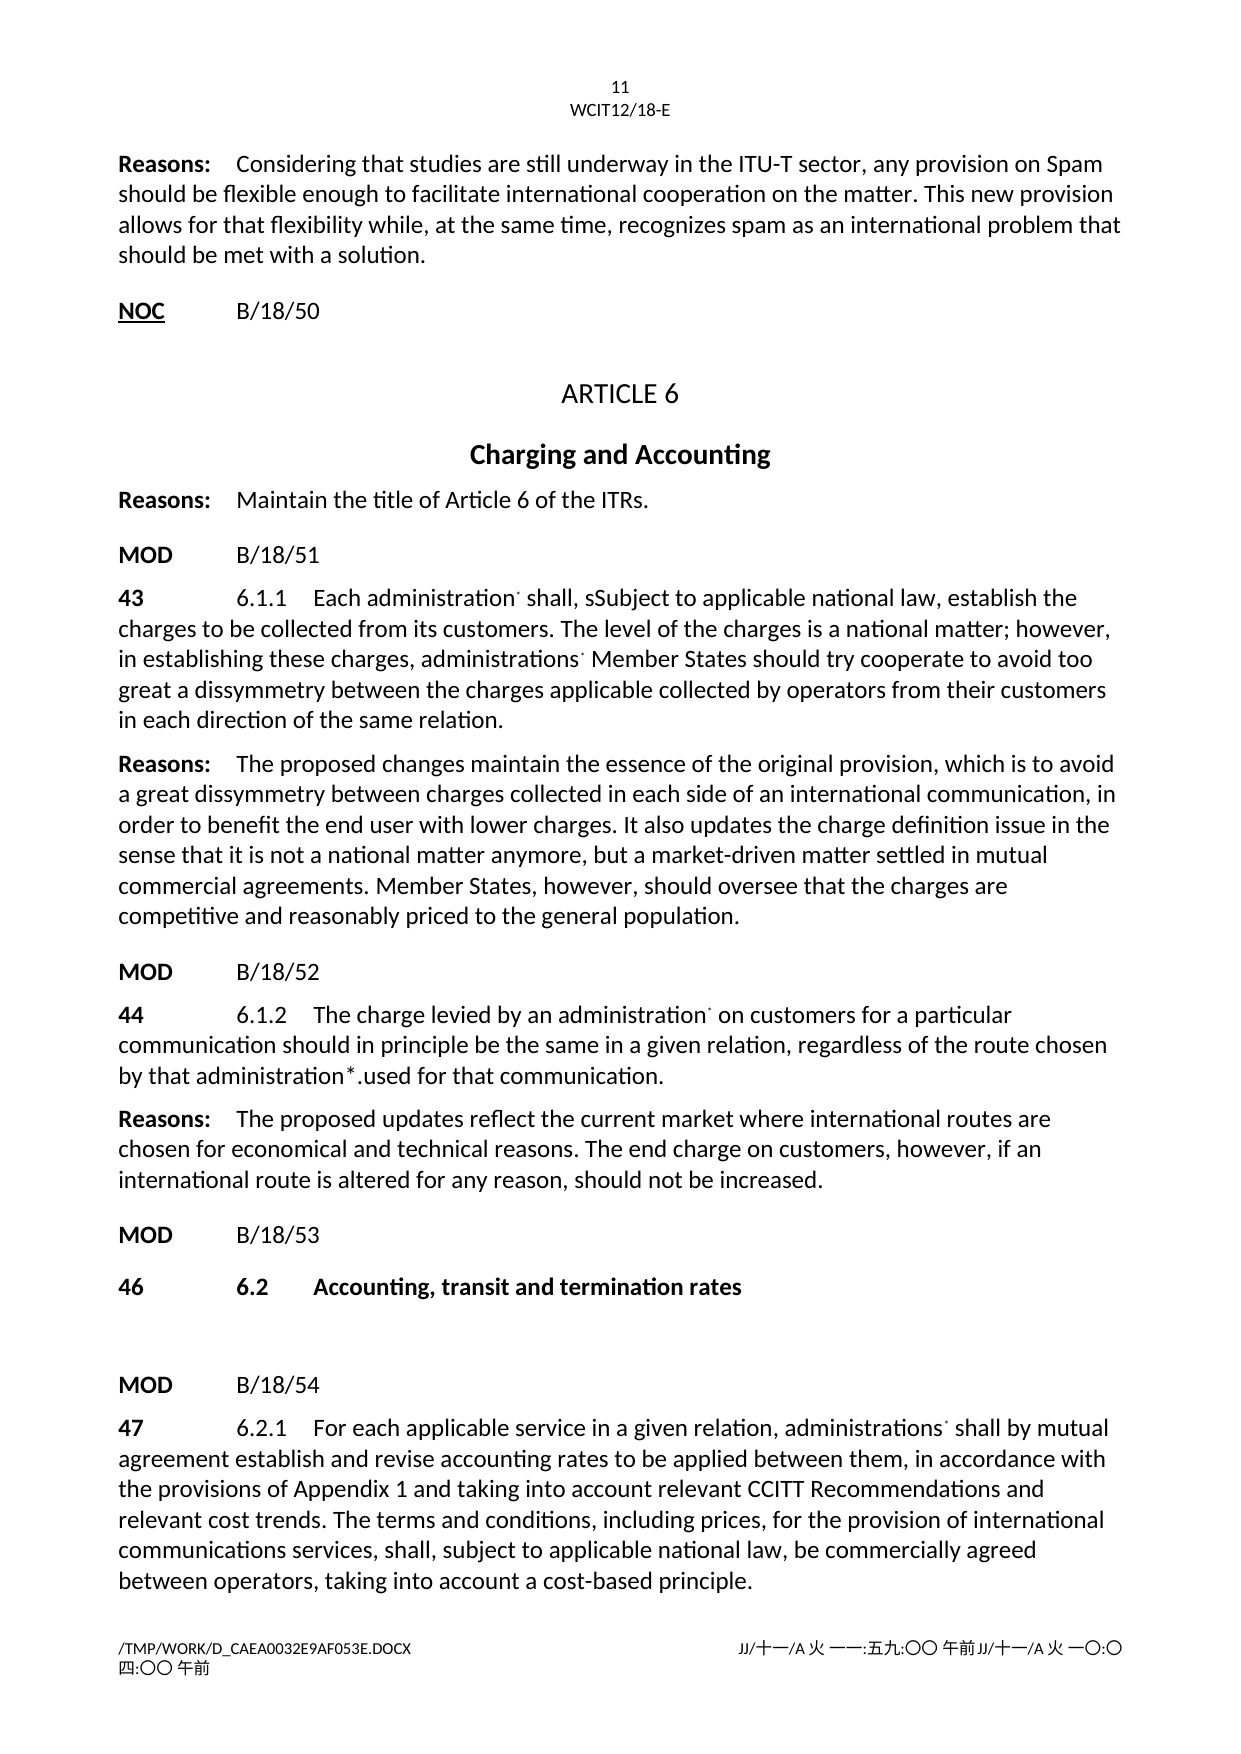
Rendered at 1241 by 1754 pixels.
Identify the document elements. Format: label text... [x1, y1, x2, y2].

text Reasons: Considering that studies are still underway in the ITU-T sector, any provision on Spam should be flexible enough to facilitate international cooperation on the matter. This new provision allows for that flexibility while, at the same time, recognizes spam as an international problem that should be met with a solution. [118, 148, 1122, 270]
text Reasons: Maintain the title of Article 6 of the ITRs. [118, 484, 1122, 514]
text NOC B/18/50 [118, 295, 1122, 325]
text MOD B/18/53#11154 [118, 1219, 1122, 1250]
text 44 6.1.2 The charge levied on customers for a particular communication should in principle be the same in a given relation, regardless of the route [118, 999, 1122, 1090]
text MOD B/18/51 [118, 539, 1122, 570]
title Charging and Accounting [118, 436, 1122, 472]
subtitle 46 6.2 Accounting rates [118, 1271, 1122, 1301]
text MOD B/18/54 [118, 1369, 1122, 1400]
text Article 6 [118, 375, 1122, 411]
text Reasons: The proposed changes maintain the essence of the original provision, which is to avoid a great dissymmetry between charges collected in each side of an international communication, in order to benefit the end user with lower charges. It also updates the charge definition issue in the sense that it is not a national matter anymore, but a market-driven matter settled in mutual commercial agreements. Member States, however, should oversee that the charges are competitive and reasonably priced to the general population. [118, 748, 1122, 931]
text MOD B/18/52 [118, 956, 1122, 986]
text Reasons: The proposed updates reflect the current market where international routes are chosen for economical and technical reasons. The end charge on customers, however, if an international route is altered for any reason, should not be increased. [118, 1103, 1122, 1194]
text 47 [118, 1412, 1122, 1596]
text 43 6.1.1 ubject to applicable national law, should to avoid too great a dissymmetry between the charges in each direction of the same relation. [118, 583, 1122, 735]
